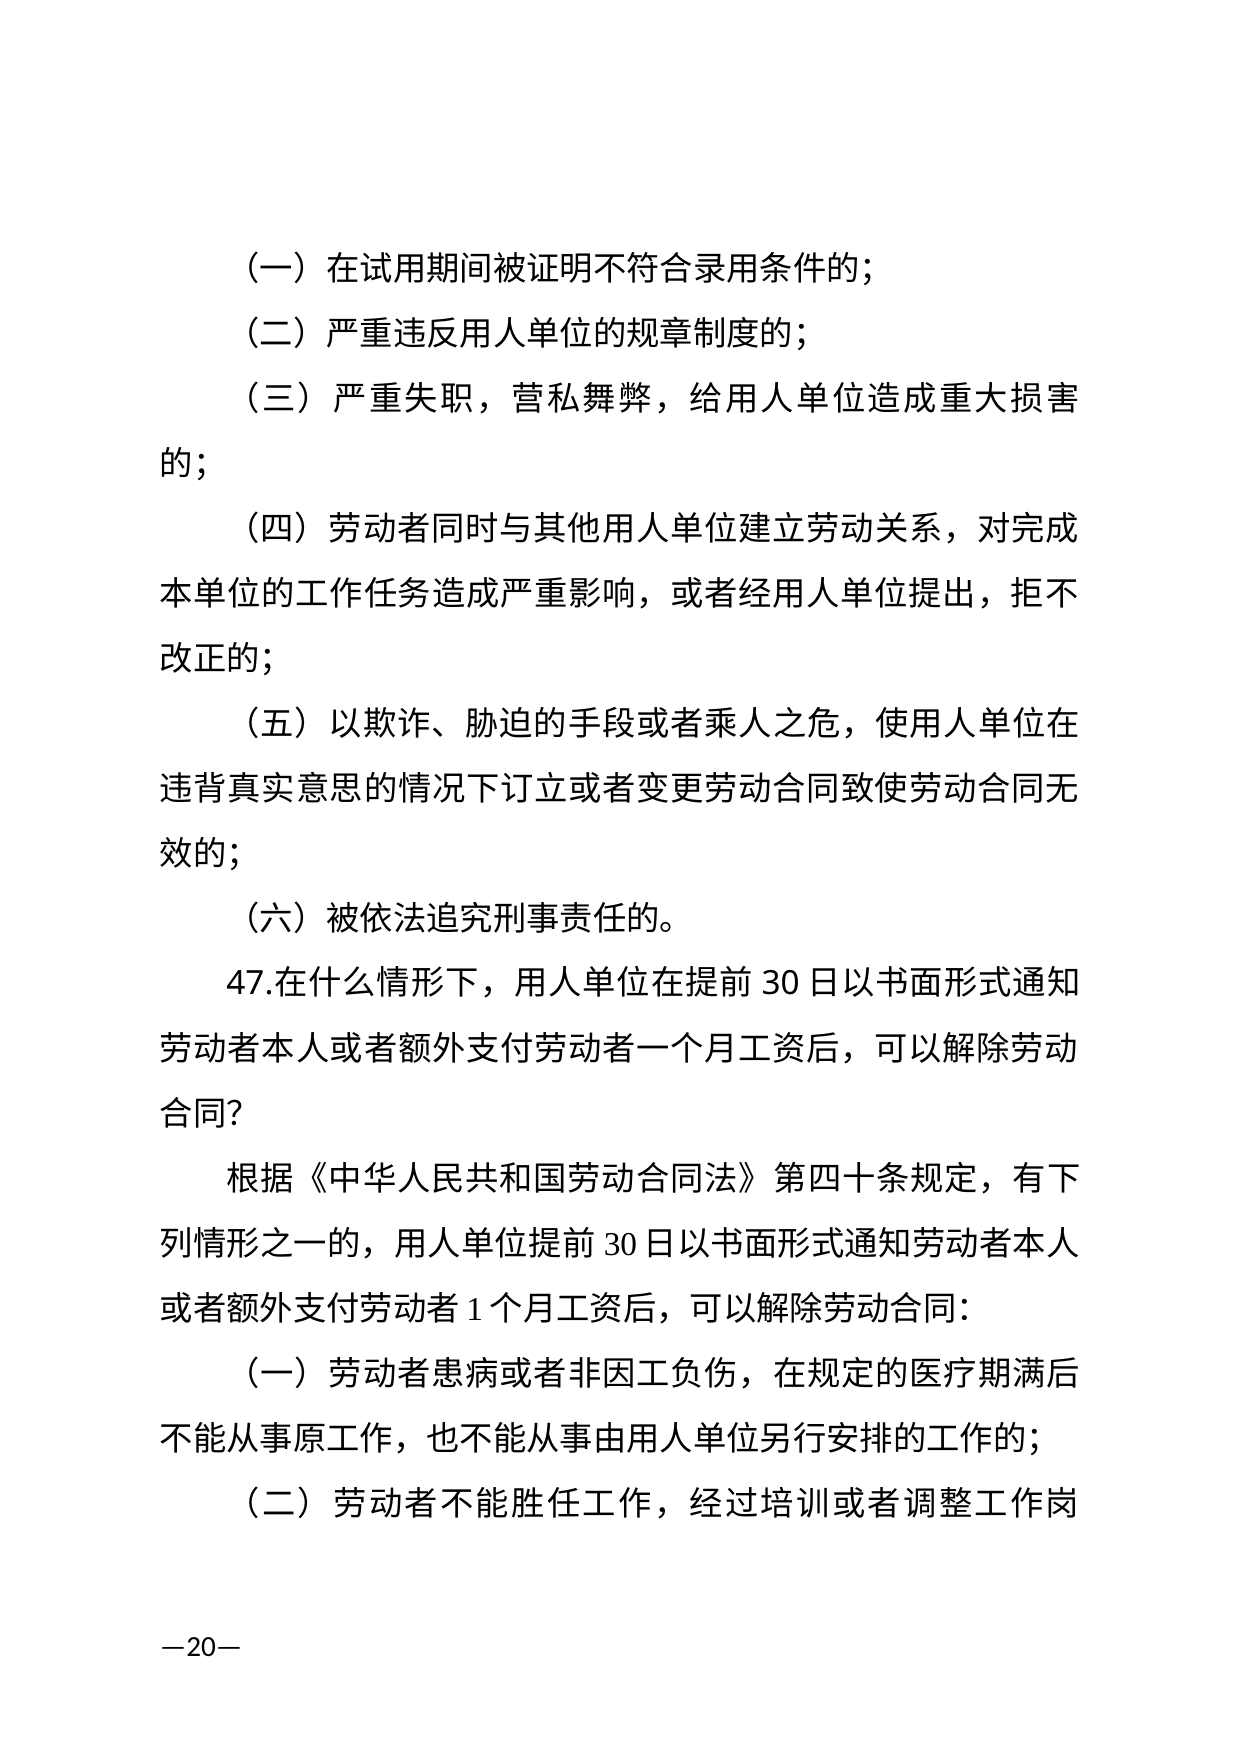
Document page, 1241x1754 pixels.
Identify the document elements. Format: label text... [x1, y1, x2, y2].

list （五）以欺诈、胁迫的手段或者乘人之危，使用人单位在违背真实意思的情况下订立或者变更劳动合同致使劳动合同无效的； [159, 688, 1081, 883]
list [159, 1468, 1081, 1533]
list （三）严重失职，营私舞弊，给用人单位造成重大损害的； [159, 363, 1081, 493]
text 根据《中华人民共和国劳动合同法》第四十条规定，有下列情形之一的，用人单位提前30日以书面形式通知劳动者本人或者额外支付劳动者1个月工资后，可以解除劳动合同： [159, 1143, 1081, 1338]
list （四）劳动者同时与其他用人单位建立劳动关系，对完成本单位的工作任务造成严重影响，或者经用人单位提出，拒不改正的； [159, 493, 1081, 688]
list （一）劳动者患病或者非因工负伤，在规定的医疗期满后不能从事原工作，也不能从事由用人单位另行安排的工作的； [159, 1338, 1081, 1468]
text 47.在什么情形下，用人单位在提前30日以书面形式通知劳动者本人或者额外支付劳动者一个月工资后，可以解除劳动合同？ [159, 948, 1081, 1143]
list （六）被依法追究刑事责任的。 [159, 883, 1081, 948]
list （二）严重违反用人单位的规章制度的； [159, 298, 1081, 363]
list （一）在试用期间被证明不符合录用条件的； [159, 233, 1081, 298]
